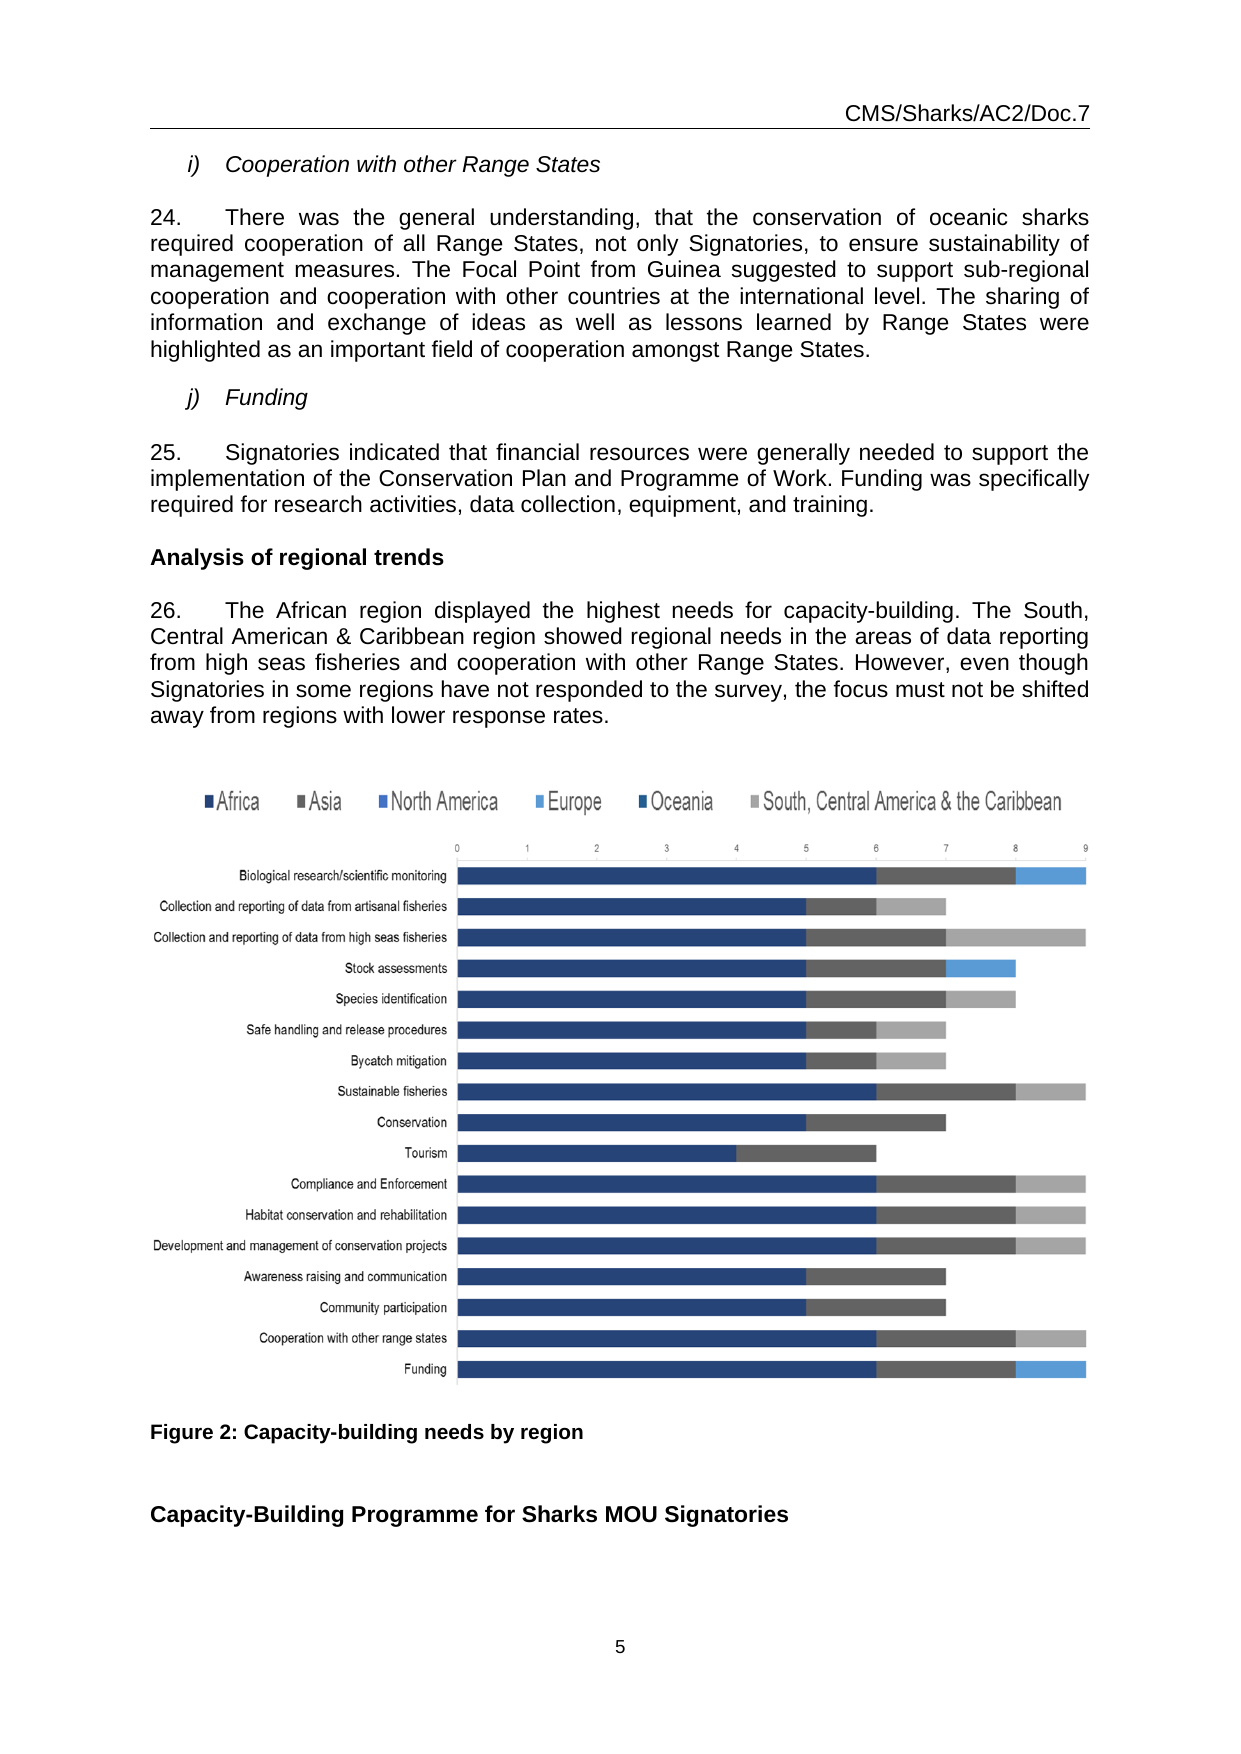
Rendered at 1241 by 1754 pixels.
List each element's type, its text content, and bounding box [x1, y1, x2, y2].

text Capacity-Building Programme for Sharks MOU Signatories [150, 1501, 1090, 1527]
list Signatories indicated that financial resources were generally needed to support the implementation of the Conservation Plan and Programme of Work. Funding was specifically required for research activities, data collection, equipment, and training. [150, 438, 1090, 518]
list The African region displayed the highest needs for capacity-building. The South, Central American & Caribbean region showed regional needs in the areas of data reporting from high seas fisheries and cooperation with other Range States. However, even though Signatories in some regions have not responded to the survey, the focus must not be shifted away from regions with lower response rates. [150, 597, 1090, 728]
list Cooperation with other Range States [187, 151, 1090, 177]
picture [150, 757, 1091, 1391]
list Analysis of regional trends [150, 544, 1090, 570]
text Figure 2: Capacity-building needs by region [150, 1420, 1090, 1444]
list There was the general understanding, that the conservation of oceanic sharks required cooperation of all Range States, not only Signatories, to ensure sustainability of management measures. The Focal Point from Guinea suggested to support sub-regional cooperation and cooperation with other countries at the international level. The sharing of information and exchange of ideas as well as lessons learned by Range States were highlighted as an important field of cooperation amongst Range States. [150, 204, 1090, 362]
list Funding [187, 383, 1090, 410]
